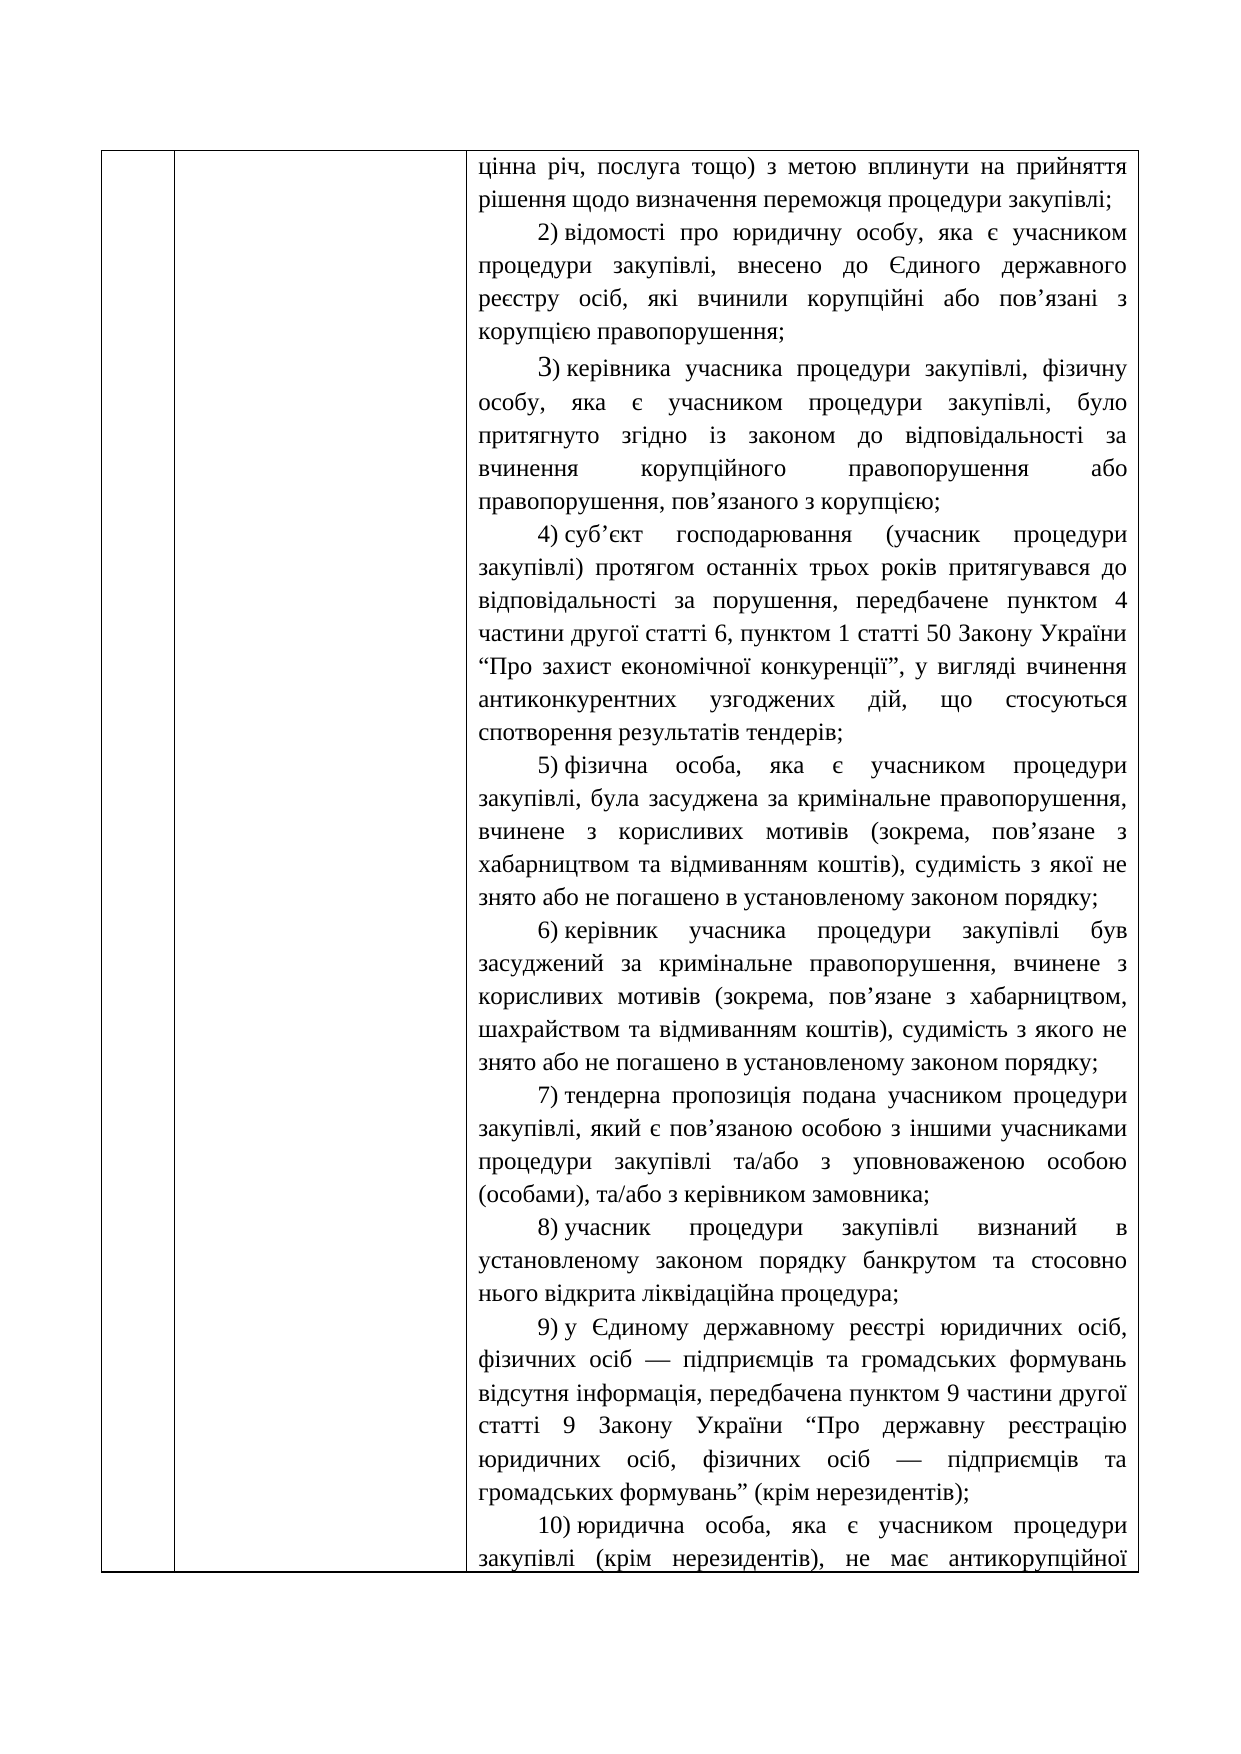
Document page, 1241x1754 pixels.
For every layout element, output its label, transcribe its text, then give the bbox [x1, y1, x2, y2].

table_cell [175, 151, 466, 1571]
table_cell 5 [102, 151, 174, 1571]
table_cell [467, 151, 1138, 1571]
